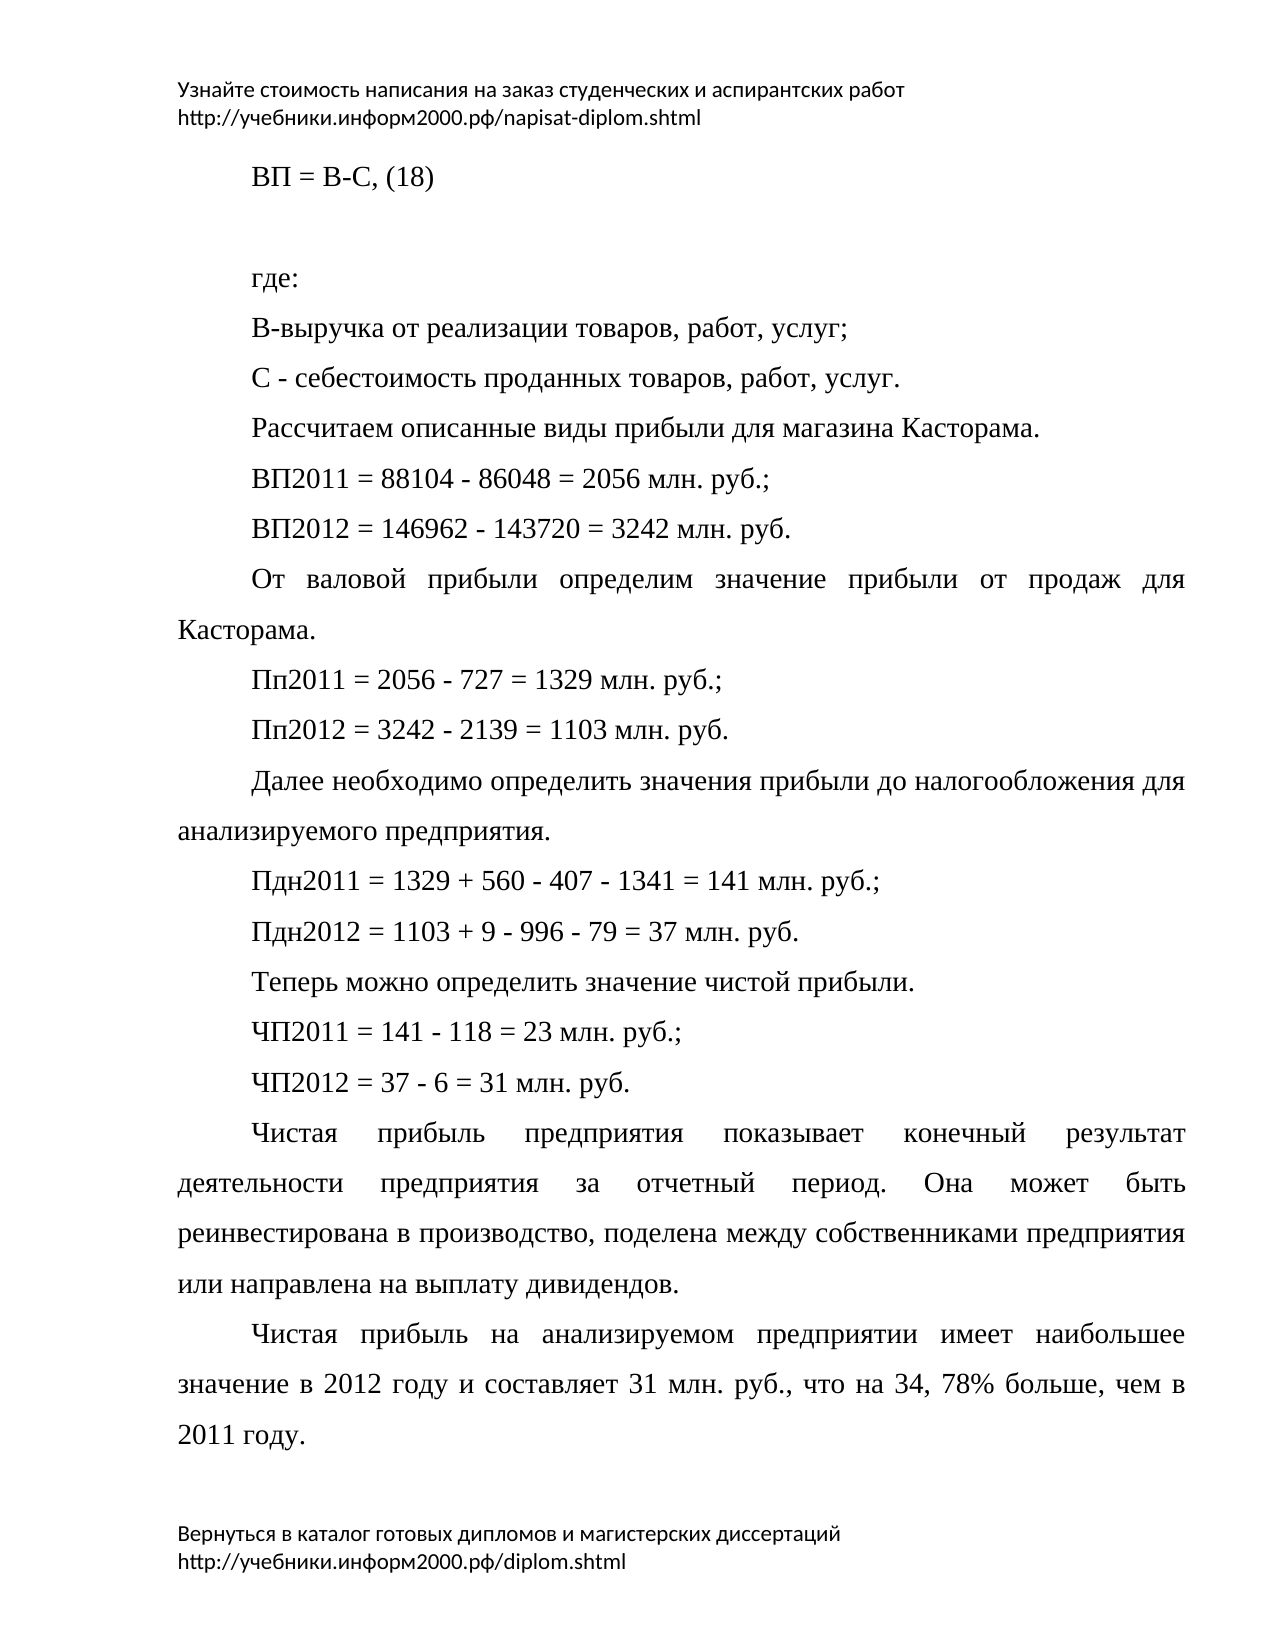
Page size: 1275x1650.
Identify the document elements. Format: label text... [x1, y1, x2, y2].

text Теперь можно определить значение чистой прибыли. [177, 964, 1186, 998]
text Чистая прибыль предприятия показывает конечный результат деятельности предприятия за отчетный период. Она может быть реинвестирована в производство, поделена между собственниками предприятия или направлена на выплату дивидендов. [177, 1115, 1186, 1299]
text Пп2012 = 3242 - 2139 = 1103 млн. руб. [177, 712, 1186, 746]
text Пдн2012 = 1103 + 9 - 996 - 79 = 37 млн. руб. [177, 914, 1186, 947]
text ЧП2012 = 37 - 6 = 31 млн. руб. [177, 1065, 1186, 1098]
text Далее необходимо определить значения прибыли до налогообложения для анализируемого предприятия. [177, 763, 1186, 847]
text ВП2011 = 88104 - 86048 = 2056 млн. руб.; [177, 461, 1186, 494]
text Рассчитаем описанные виды прибыли для магазина Касторама. [177, 411, 1186, 444]
text От валовой прибыли определим значение прибыли от продаж для Касторама. [177, 562, 1186, 645]
text Пдн2011 = 1329 + 560 - 407 - 1341 = 141 млн. руб.; [177, 863, 1186, 897]
text В-выручка от реализации товаров, работ, услуг; [177, 310, 1186, 343]
text где: [177, 260, 1186, 293]
text ВП = В-С, (18) [177, 159, 1186, 193]
text ЧП2011 = 141 - 118 = 23 млн. руб.; [177, 1014, 1186, 1048]
text С - себестоимость проданных товаров, работ, услуг. [177, 360, 1186, 394]
text Чистая прибыль на анализируемом предприятии имеет наибольшее значение в 2012 году и составляет 31 млн. руб., что на 34, 78% больше, чем в 2011 году. [177, 1316, 1186, 1450]
text ВП2012 = 146962 - 143720 = 3242 млн. руб. [177, 511, 1186, 545]
text Пп2011 = 2056 - 727 = 1329 млн. руб.; [177, 662, 1186, 696]
